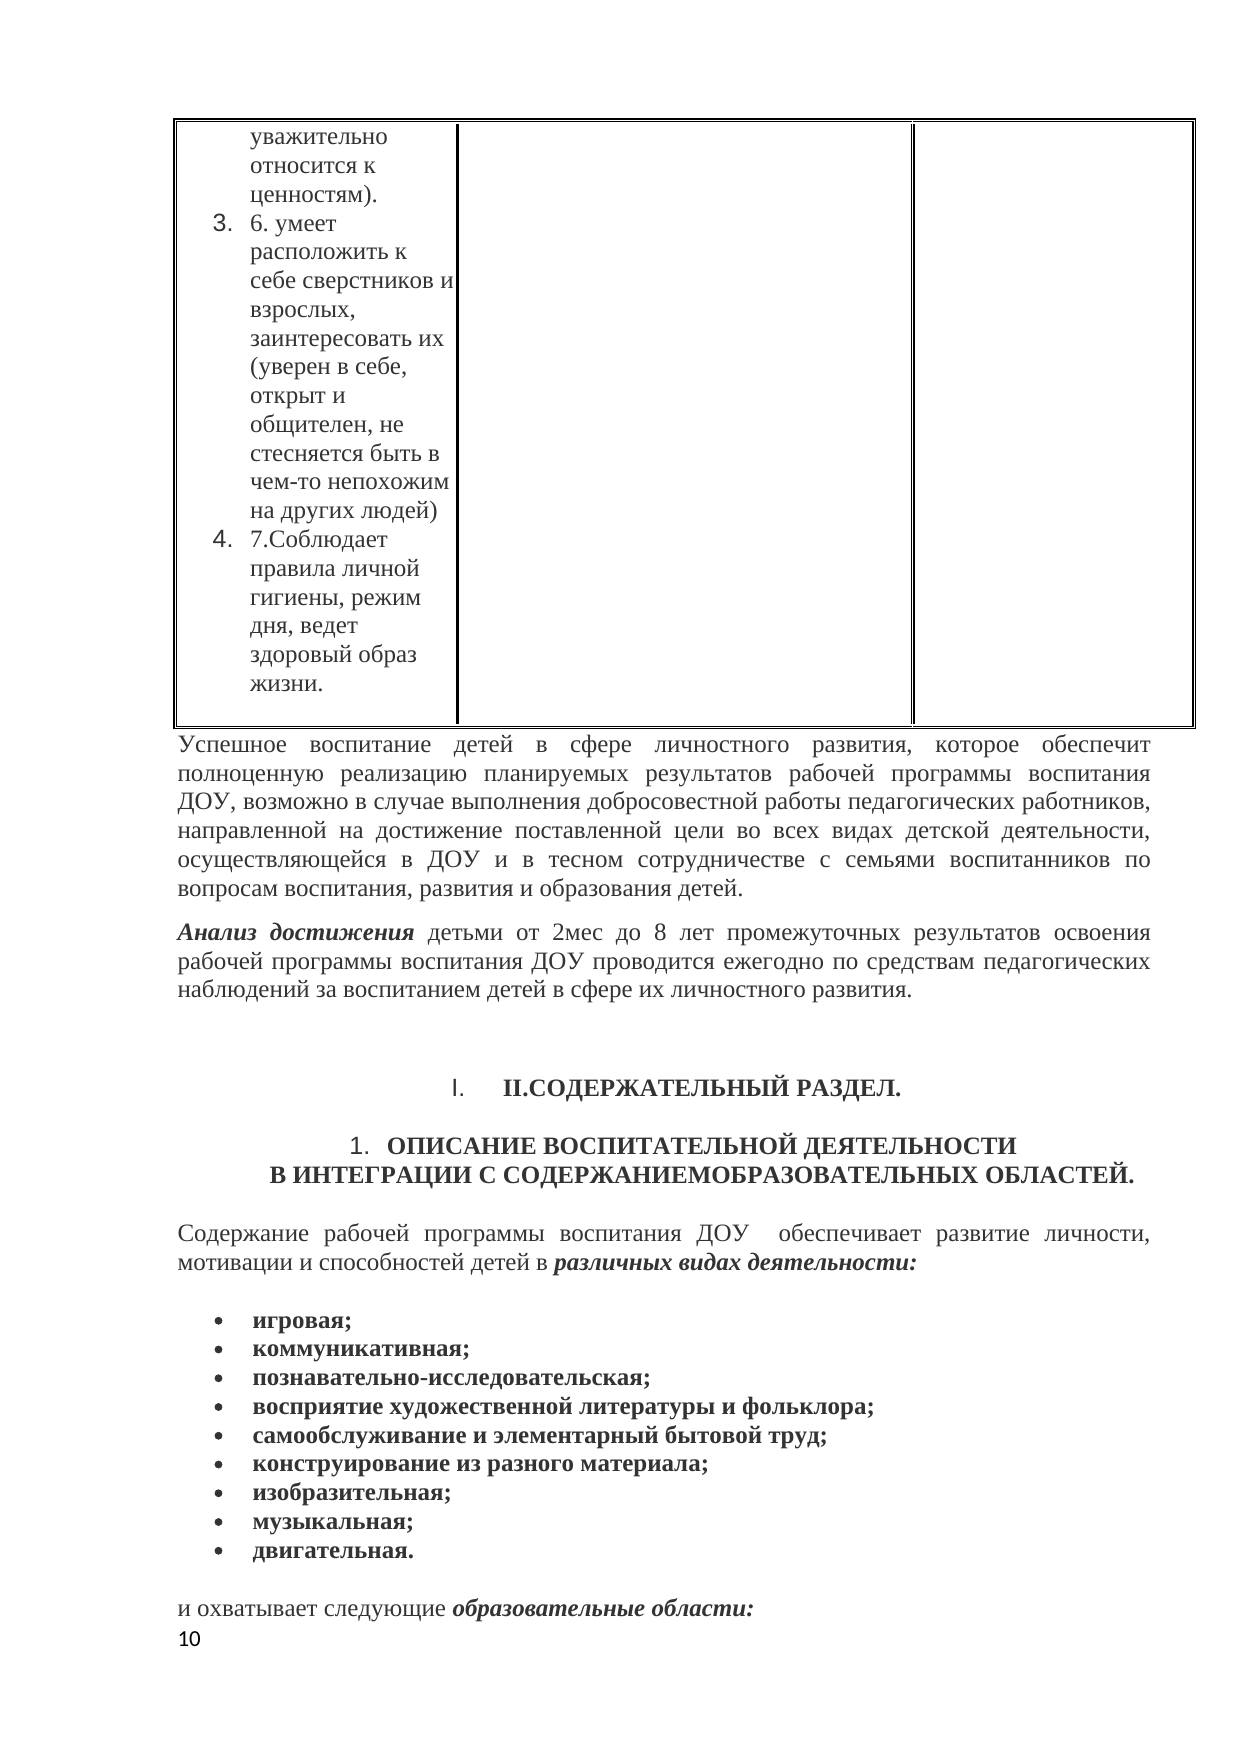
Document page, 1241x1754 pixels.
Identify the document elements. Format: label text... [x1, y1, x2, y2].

text Содержание рабочей программы воспитания ДОУ обеспечивает развитие личности, мотивации и способностей детей в различных видах деятельности: [177, 1218, 1152, 1276]
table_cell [457, 120, 913, 726]
list коммуникативная; [215, 1333, 1152, 1362]
list музыкальная; [215, 1506, 1152, 1535]
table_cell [177, 122, 457, 726]
list восприятие художественной литературы и фольклора; [215, 1391, 1152, 1420]
text и охватывает следующие образовательные области: [177, 1593, 1152, 1621]
list конструирование из разного материала; [215, 1448, 1152, 1477]
list познавательно-исследовательская; [215, 1362, 1152, 1391]
list игровая; [215, 1305, 1152, 1333]
text Успешное воспитание детей в сфере личностного развития, которое обеспечит полноценную реализацию планируемых результатов рабочей программы воспитания ДОУ, возможно в случае выполнения добросовестной работы педагогических работников, направленной на достижение поставленной цели во всех видах детской деятельности, осуществляющейся в ДОУ и в тесном сотрудничестве с семьями воспитанников по вопросам воспитания, развития и образования детей. [177, 729, 1152, 901]
list II.СОДЕРЖАТЕЛЬНЫЙ РАЗДЕЛ. [215, 1073, 1152, 1102]
list самообслуживание и элементарный бытовой труд; [215, 1420, 1152, 1448]
list ОПИСАНИЕ ВОСПИТАТЕЛЬНОЙ ДЕЯТЕЛЬНОСТИ В ИНТЕГРАЦИИ С СОДЕРЖАНИЕМОБРАЗОВАТЕЛЬНЫХ ОБЛАСТЕЙ. [215, 1131, 1152, 1189]
list двигательная. [215, 1535, 1152, 1563]
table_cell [913, 122, 1192, 726]
text Анализ достижения детьми от 2мес до 8 лет промежуточных результатов освоения рабочей программы воспитания ДОУ проводится ежегодно по средствам педагогических наблюдений за воспитанием детей в сфере их личностного развития. [177, 917, 1152, 1003]
list изобразительная; [215, 1477, 1152, 1506]
